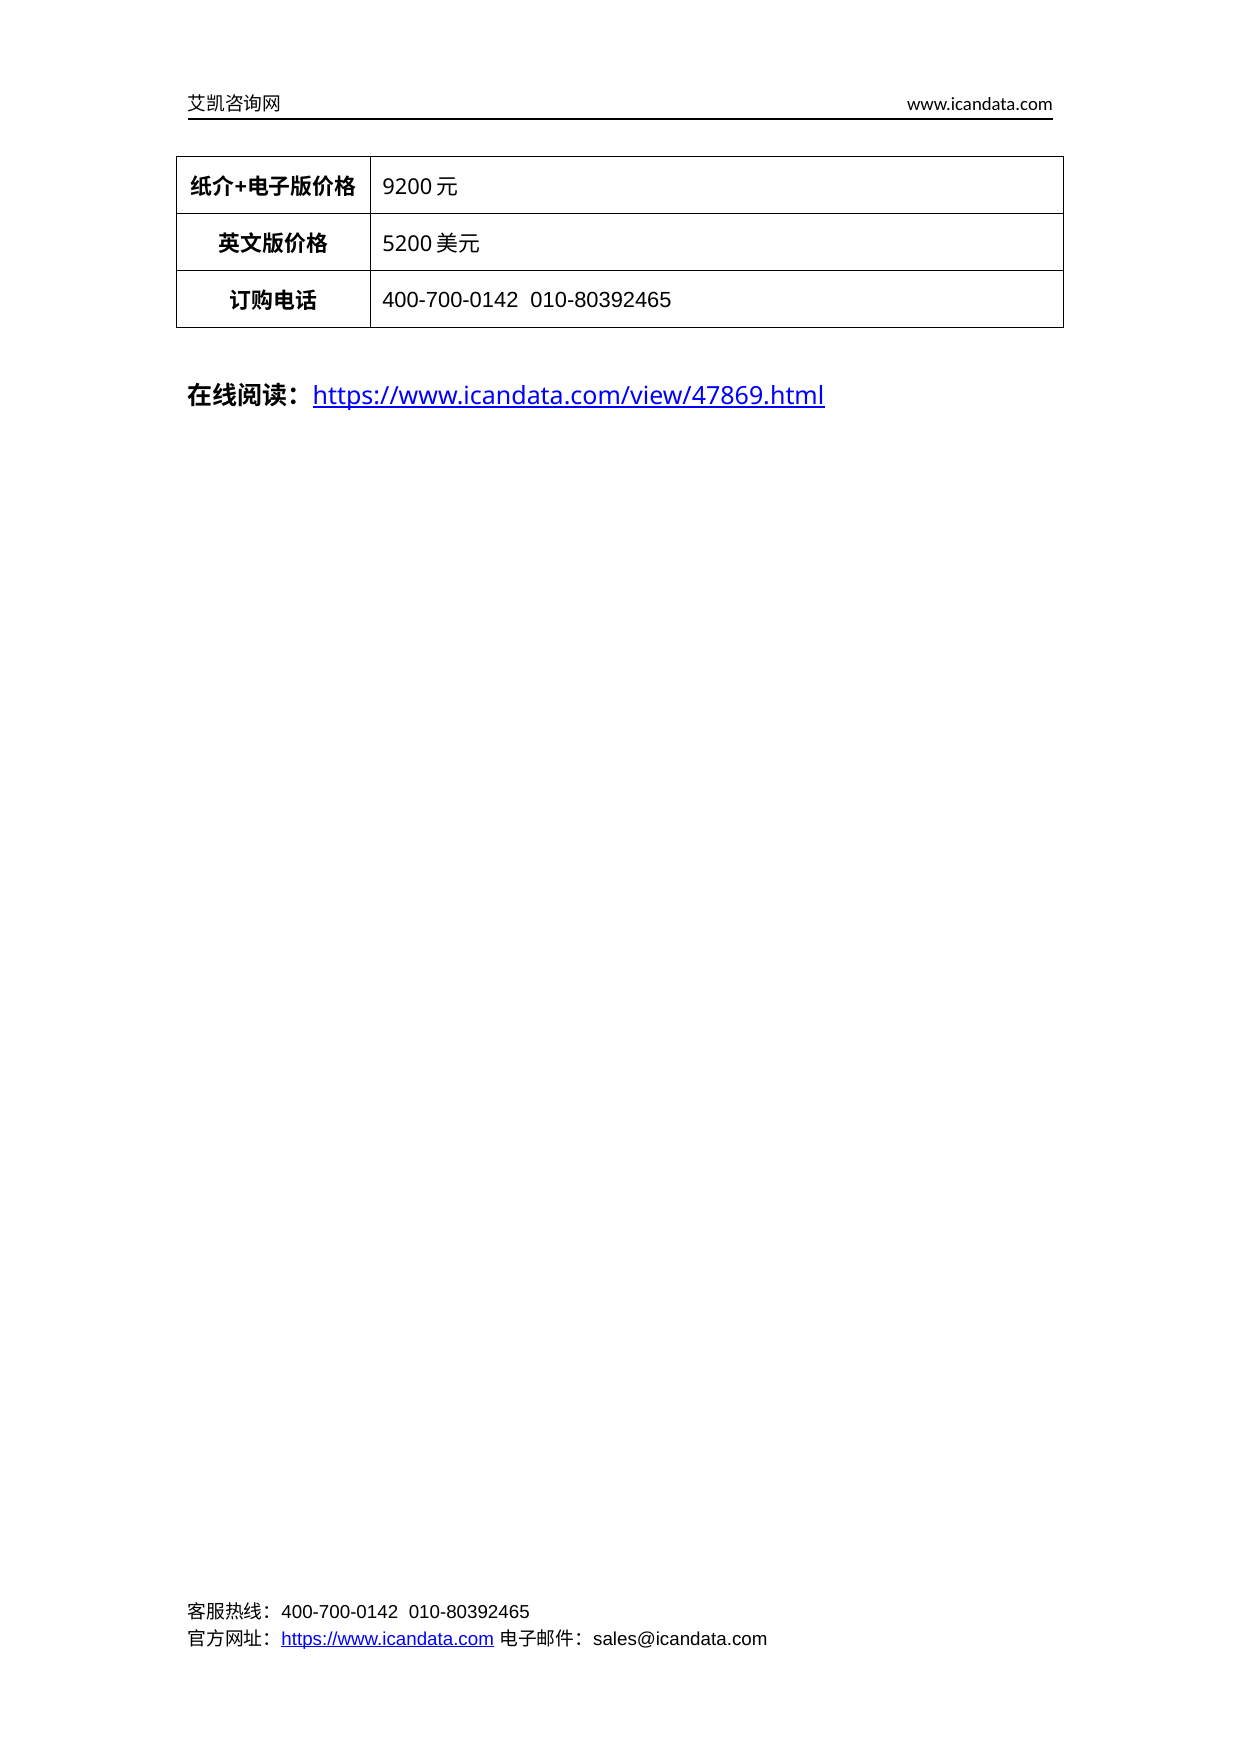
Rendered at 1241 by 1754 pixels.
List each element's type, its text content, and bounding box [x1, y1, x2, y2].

text 在线阅读：https://www.icandata.com/view/47869.html [187, 361, 1053, 426]
table_cell 400-700-0142 010-80392465 [371, 271, 1063, 327]
table_cell 订购电话 [177, 271, 370, 327]
table_cell 9200元 [371, 157, 1063, 213]
table_cell 5200美元 [371, 214, 1063, 270]
table_cell 纸介+电子版价格 [177, 157, 370, 213]
table_cell 英文版价格 [177, 214, 370, 270]
